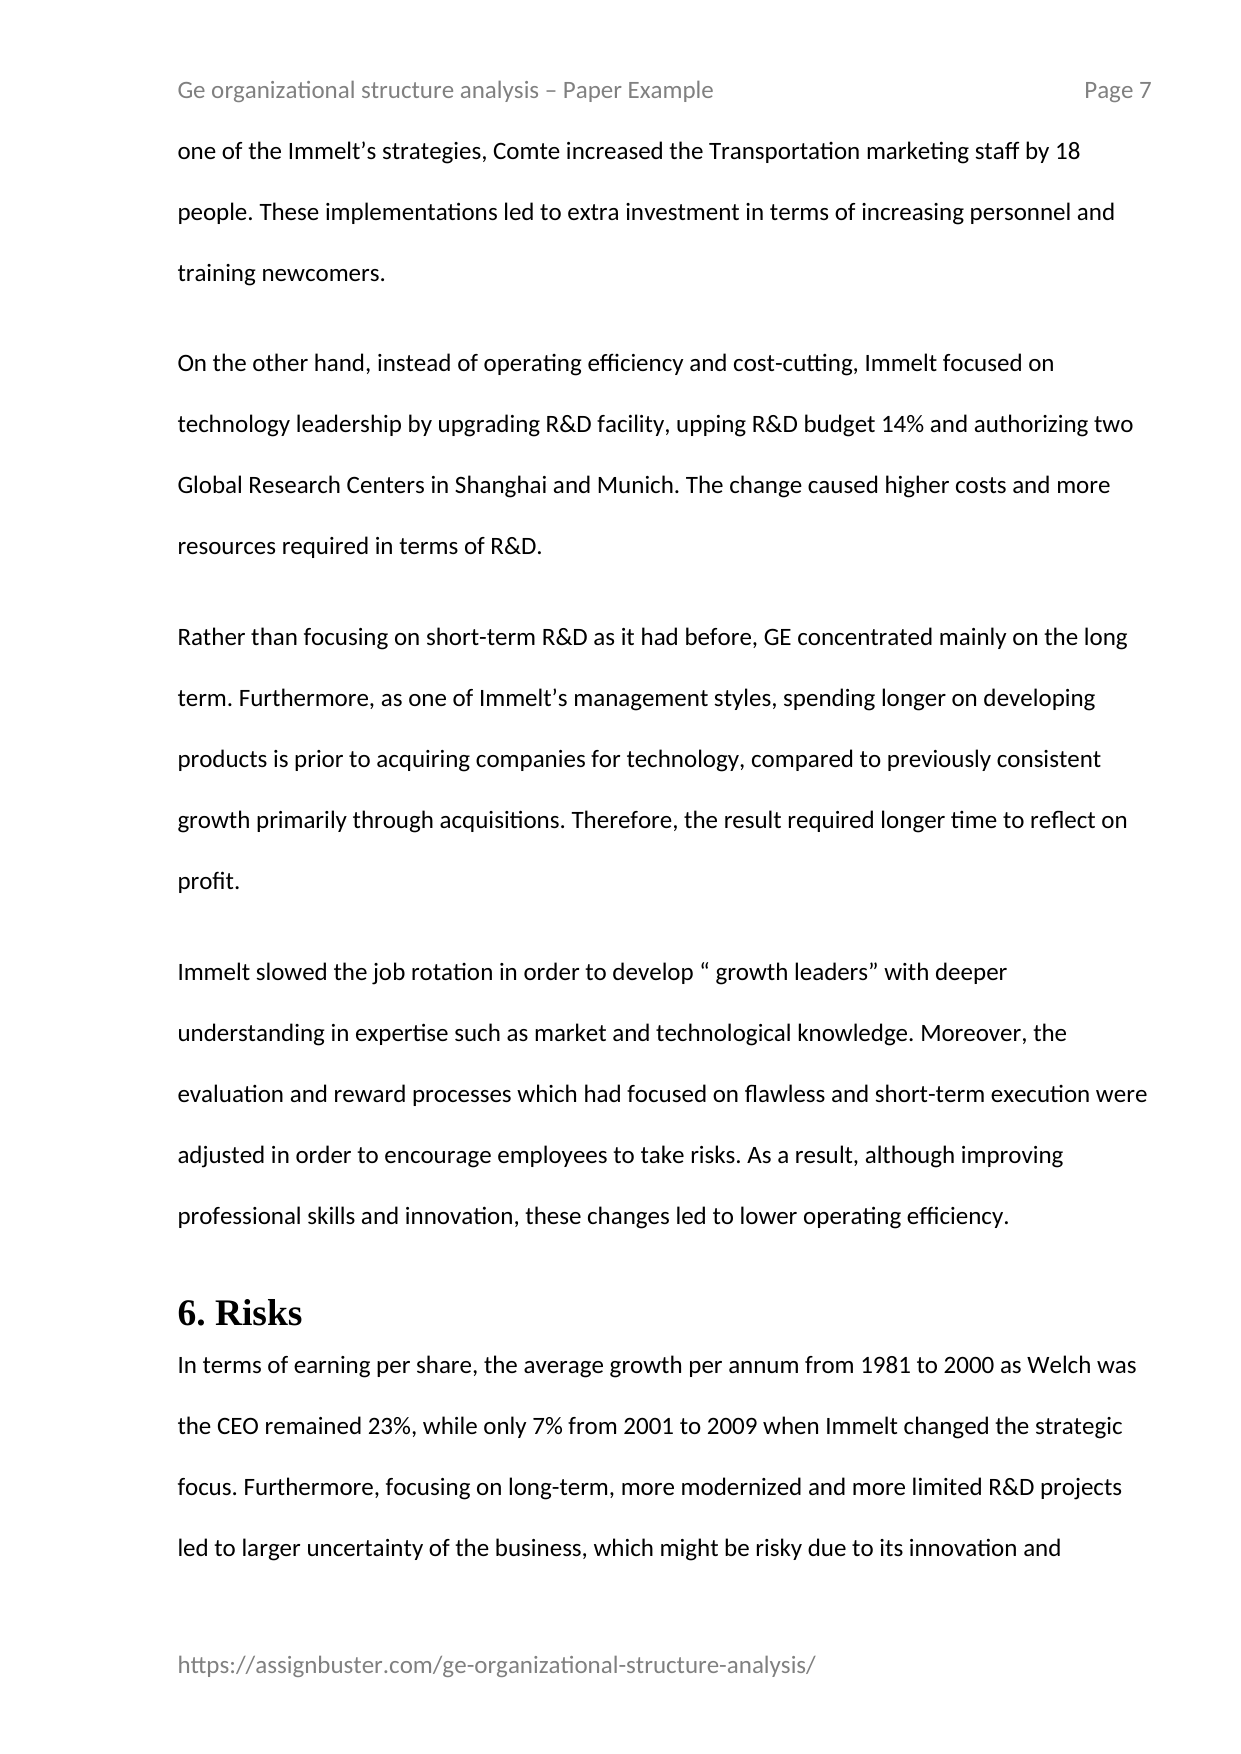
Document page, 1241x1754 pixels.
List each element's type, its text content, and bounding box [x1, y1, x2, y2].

text Rather than focusing on short-term R&D as it had before, GE concentrated mainly on the long term. Furthermore, as one of Immelt’s management styles, spending longer on developing products is prior to acquiring companies for technology, compared to previously consistent growth primarily through acquisitions. Therefore, the result required longer time to reflect on profit. [177, 621, 1152, 896]
text On the other hand, instead of operating efficiency and cost-cutting, Immelt focused on technology leadership by upgrading R&D facility, upping R&D budget 14% and authorizing two Global Research Centers in Shanghai and Munich. The change caused higher costs and more resources required in terms of R&D. [177, 347, 1152, 561]
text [177, 135, 1152, 287]
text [177, 1349, 1152, 1563]
subtitle 6. Risks [177, 1290, 1152, 1333]
text Immelt slowed the job rotation in order to develop “ growth leaders” with deeper understanding in expertise such as market and technological knowledge. Moreover, the evaluation and reward processes which had focused on flawless and short-term execution were adjusted in order to encourage employees to take risks. As a result, although improving professional skills and innovation, these changes led to lower operating efficiency. [177, 956, 1152, 1230]
